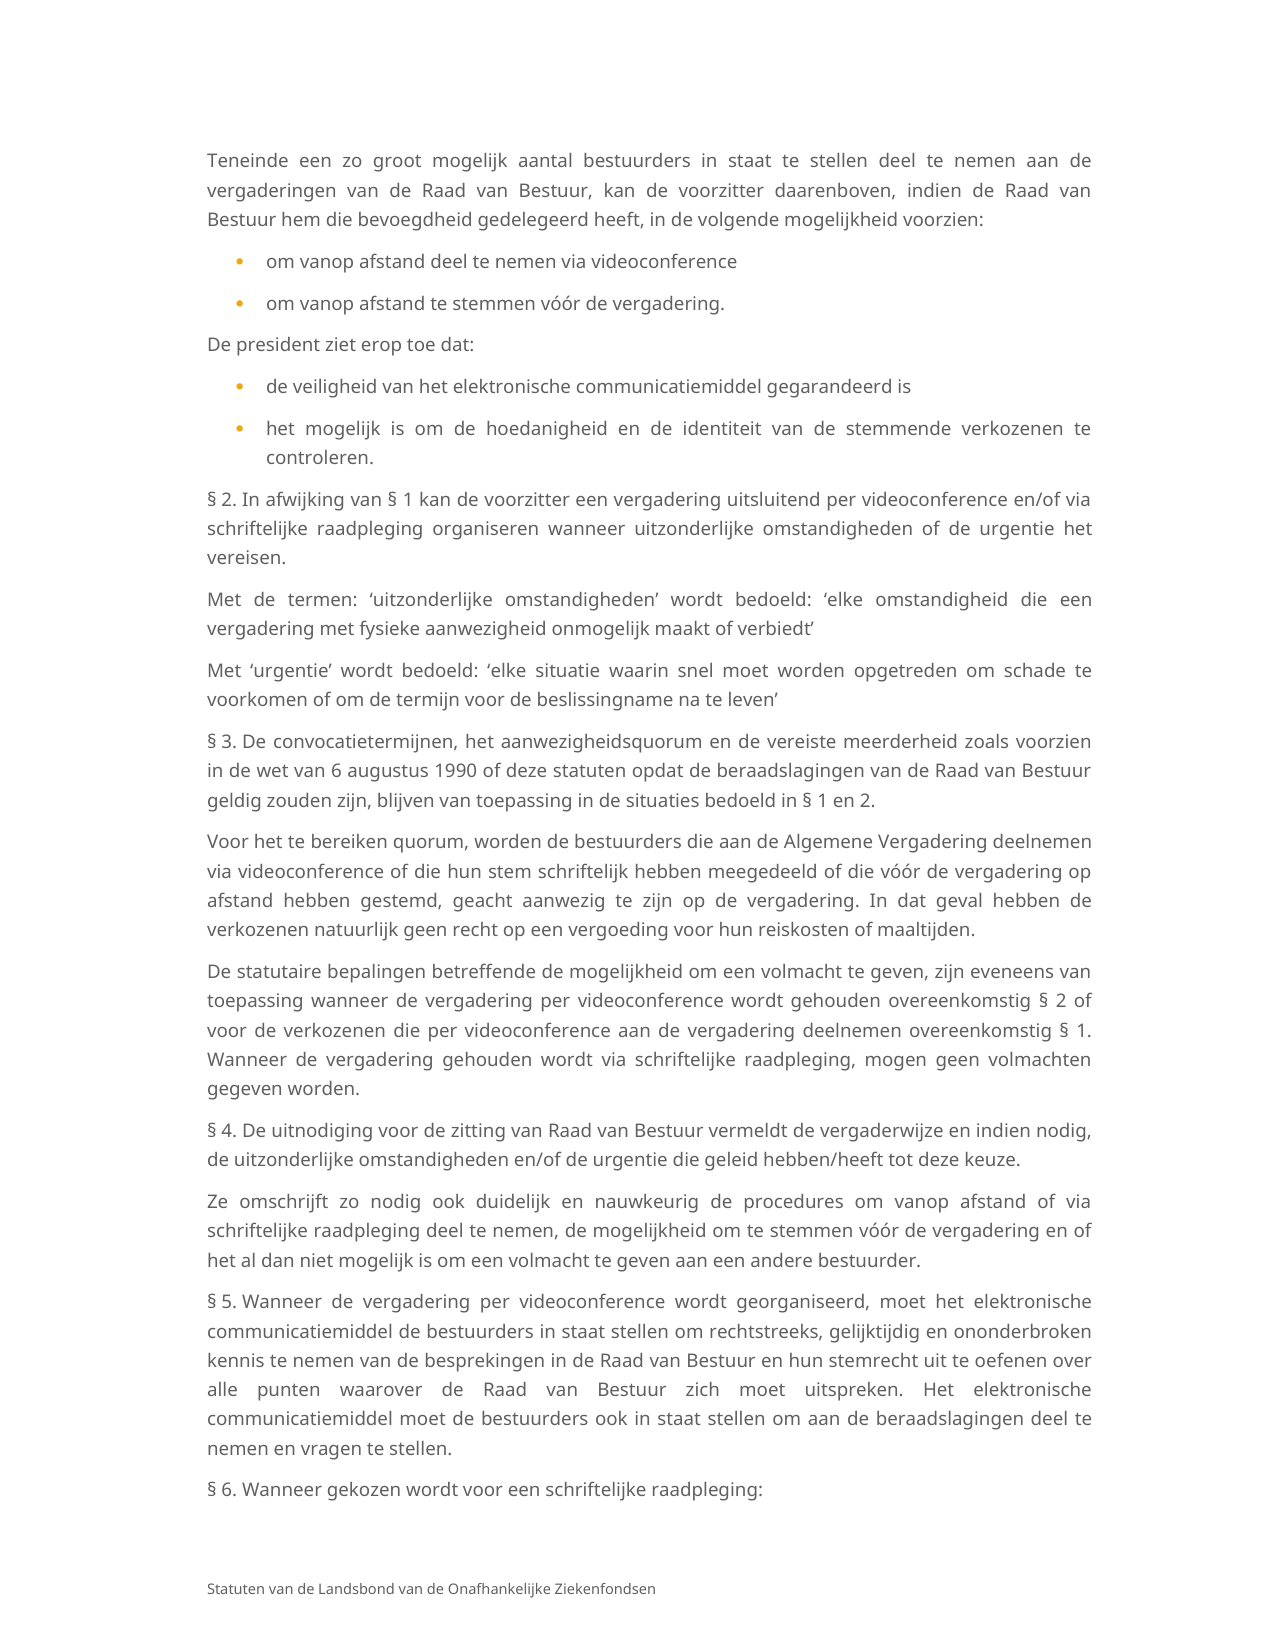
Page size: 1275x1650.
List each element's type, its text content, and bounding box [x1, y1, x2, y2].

text Met ‘urgentie’ wordt bedoeld: ‘elke situatie waarin snel moet worden opgetreden om schade te voorkomen of om de termijn voor de beslissingname na te leven’ [207, 657, 1093, 712]
text Met de termen: ‘uitzonderlijke omstandigheden’ wordt bedoeld: ‘elke omstandigheid die een vergadering met fysieke aanwezigheid onmogelijk maakt of verbiedt’ [207, 586, 1093, 641]
text Voor het te bereiken quorum, worden de bestuurders die aan de Algemene Vergadering deelnemen via videoconference of die hun stem schriftelijk hebben meegedeeld of die vóór de vergadering op afstand hebben gestemd, geacht aanwezig te zijn op de vergadering. In dat geval hebben de verkozenen natuurlijk geen recht op een vergoeding voor hun reiskosten of maaltijden. [207, 829, 1093, 942]
text § 4. De uitnodiging voor de zitting van Raad van Bestuur vermeldt de vergaderwijze en indien nodig, de uitzonderlijke omstandigheden en/of de urgentie die geleid hebben/heeft tot deze keuze. [207, 1117, 1093, 1172]
list om vanop afstand deel te nemen via videoconference [236, 248, 1093, 273]
text De statutaire bepalingen betreffende de mogelijkheid om een volmacht te geven, zijn eveneens van toepassing wanneer de vergadering per videoconference wordt gehouden overeenkomstig § 2 of voor de verkozenen die per videoconference aan de vergadering deelnemen overeenkomstig § 1. Wanneer de vergadering gehouden wordt via schriftelijke raadpleging, mogen geen volmachten gegeven worden. [207, 958, 1093, 1101]
text § 3. De convocatietermijnen, het aanwezigheidsquorum en de vereiste meerderheid zoals voorzien in de wet van 6 augustus 1990 of deze statuten opdat de beraadslagingen van de Raad van Bestuur geldig zouden zijn, blijven van toepassing in de situaties bedoeld in § 1 en 2. [207, 728, 1093, 813]
text § 2. In afwijking van § 1 kan de voorzitter een vergadering uitsluitend per videoconference en/of via schriftelijke raadpleging organiseren wanneer uitzonderlijke omstandigheden of de urgentie het vereisen. [207, 486, 1093, 570]
list om vanop afstand te stemmen vóór de vergadering. [236, 290, 1093, 315]
text § 6. Wanneer gekozen wordt voor een schriftelijke raadpleging: [207, 1477, 1093, 1502]
text Ze omschrijft zo nodig ook duidelijk en nauwkeurig de procedures om vanop afstand of via schriftelijke raadpleging deel te nemen, de mogelijkheid om te stemmen vóór de vergadering en of het al dan niet mogelijk is om een volmacht te geven aan een andere bestuurder. [207, 1188, 1093, 1272]
list het mogelijk is om de hoedanigheid en de identiteit van de stemmende verkozenen te controleren. [236, 415, 1093, 470]
text Teneinde een zo groot mogelijk aantal bestuurders in staat te stellen deel te nemen aan de vergaderingen van de Raad van Bestuur, kan de voorzitter daarenboven, indien de Raad van Bestuur hem die bevoegdheid gedelegeerd heeft, in de volgende mogelijkheid voorzien: [207, 148, 1093, 232]
text De president ziet erop toe dat: [207, 332, 1093, 357]
text § 5. Wanneer de vergadering per videoconference wordt georganiseerd, moet het elektronische communicatiemiddel de bestuurders in staat stellen om rechtstreeks, gelijktijdig en ononderbroken kennis te nemen van de besprekingen in de Raad van Bestuur en hun stemrecht uit te oefenen over alle punten waarover de Raad van Bestuur zich moet uitspreken. Het elektronische communicatiemiddel moet de bestuurders ook in staat stellen om aan de beraadslagingen deel te nemen en vragen te stellen. [207, 1289, 1093, 1461]
list de veiligheid van het elektronische communicatiemiddel gegarandeerd is [236, 373, 1093, 399]
